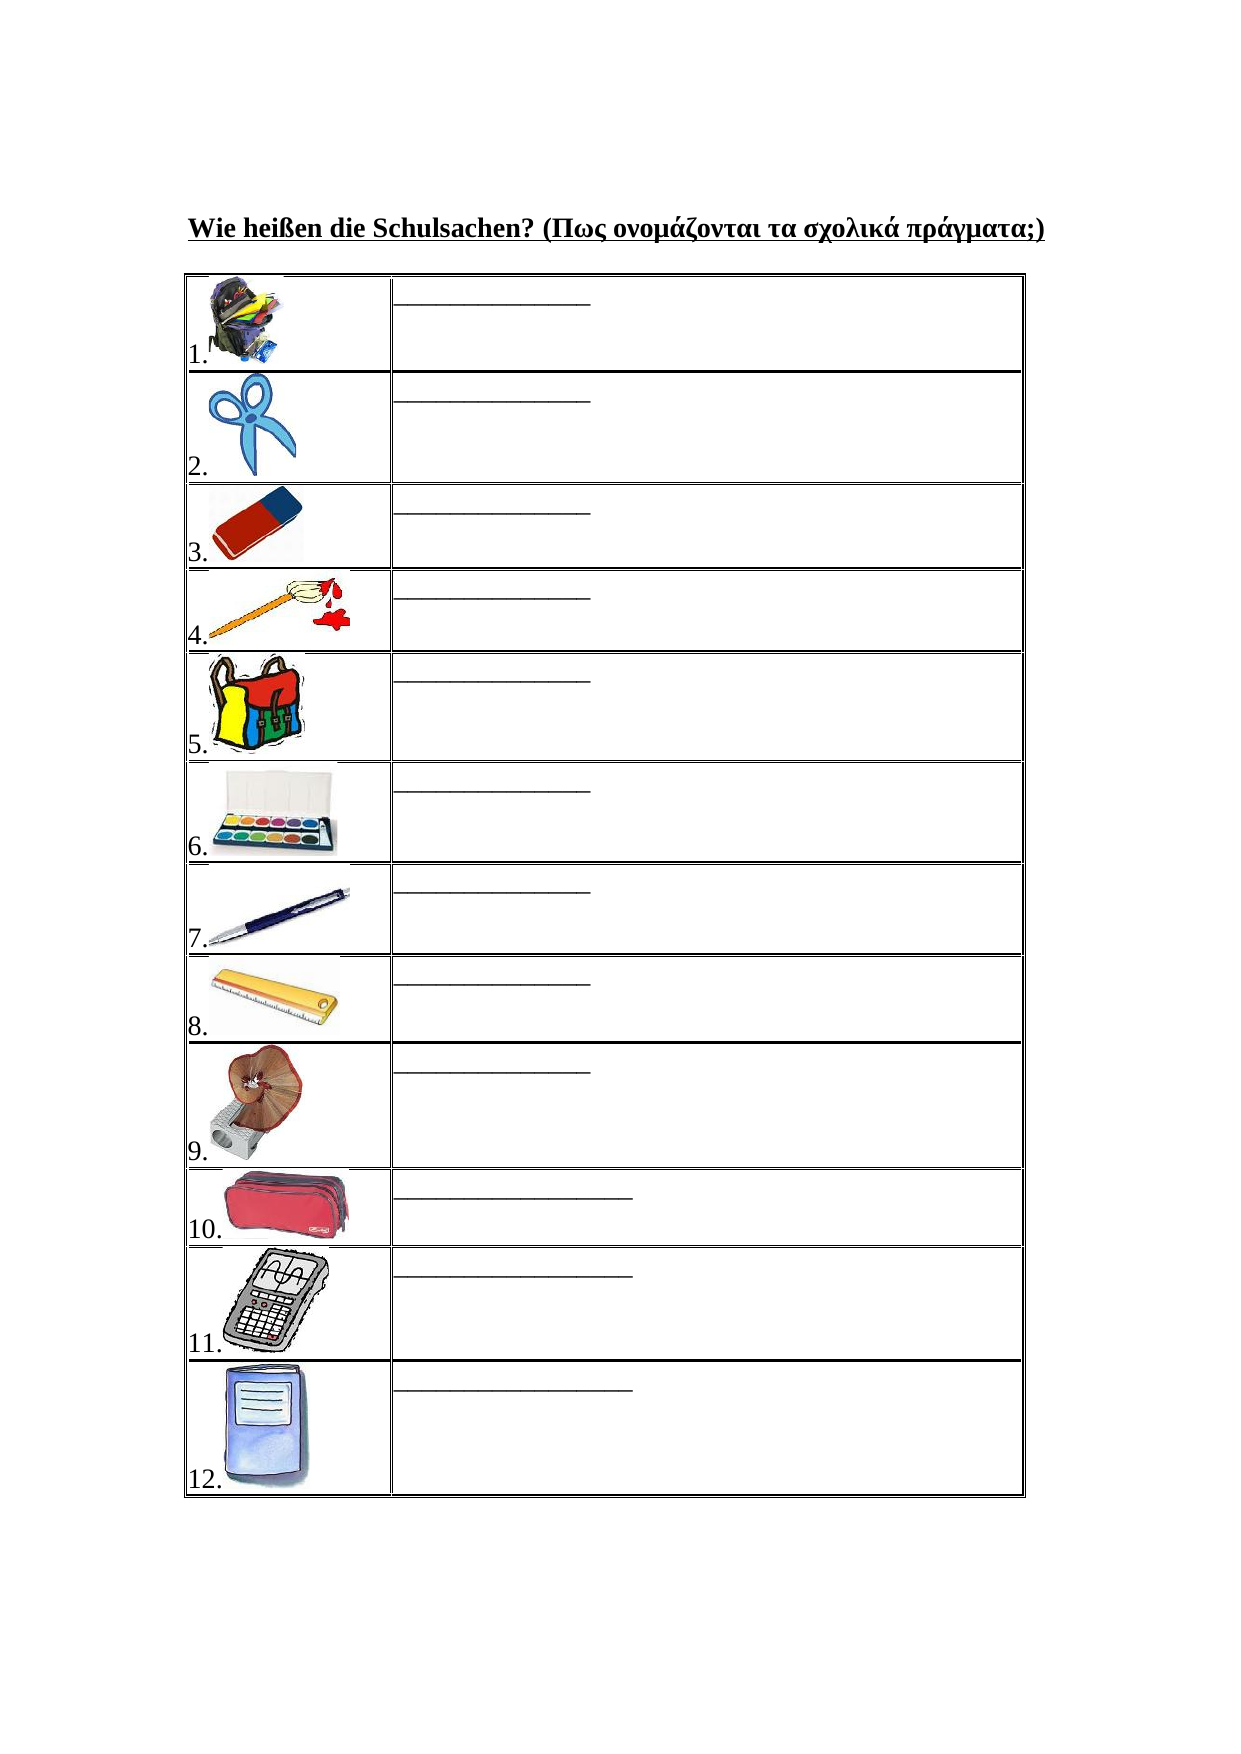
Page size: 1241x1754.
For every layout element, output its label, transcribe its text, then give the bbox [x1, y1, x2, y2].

table_cell ______________ [393, 567, 1023, 650]
table_cell _________________ [393, 1245, 1023, 1359]
picture [222, 1169, 349, 1239]
table_cell _________________ [391, 1359, 1022, 1494]
table_cell ______________ [393, 650, 1023, 759]
table_cell 5. [187, 650, 390, 759]
text Wie heißen die Schulsachen? (Πως ονομάζονται τα σχολικά πράγματα;) [187, 212, 1053, 244]
picture [222, 1247, 329, 1353]
picture [222, 1362, 311, 1489]
picture [208, 276, 284, 364]
table_cell 11. [187, 1245, 390, 1359]
picture [208, 762, 338, 856]
table_cell 7. [187, 861, 390, 953]
picture [208, 653, 305, 754]
table_cell ______________ [393, 370, 1022, 482]
picture [208, 864, 350, 947]
table_cell 2. [187, 370, 390, 482]
table_cell 6. [187, 760, 390, 861]
picture [208, 956, 340, 1035]
table_cell _________________ [391, 1167, 1024, 1244]
table_cell 4. [187, 567, 390, 650]
table_header ______________ [391, 277, 1022, 370]
table_cell 9. [187, 1041, 390, 1167]
table_cell 10. [185, 1167, 391, 1244]
table_cell 3. [185, 482, 391, 567]
picture [208, 373, 297, 476]
table_header 1. [187, 277, 391, 370]
picture [208, 1044, 305, 1161]
table_cell ______________ [393, 953, 1023, 1041]
table_cell ______________ [393, 760, 1023, 861]
picture [208, 570, 350, 645]
table_cell ______________ [393, 1041, 1022, 1167]
table_cell ______________ [393, 861, 1023, 953]
table_cell 8. [187, 953, 390, 1041]
table_cell 12. [187, 1359, 391, 1494]
table_cell ______________ [391, 482, 1024, 567]
picture [208, 485, 304, 562]
